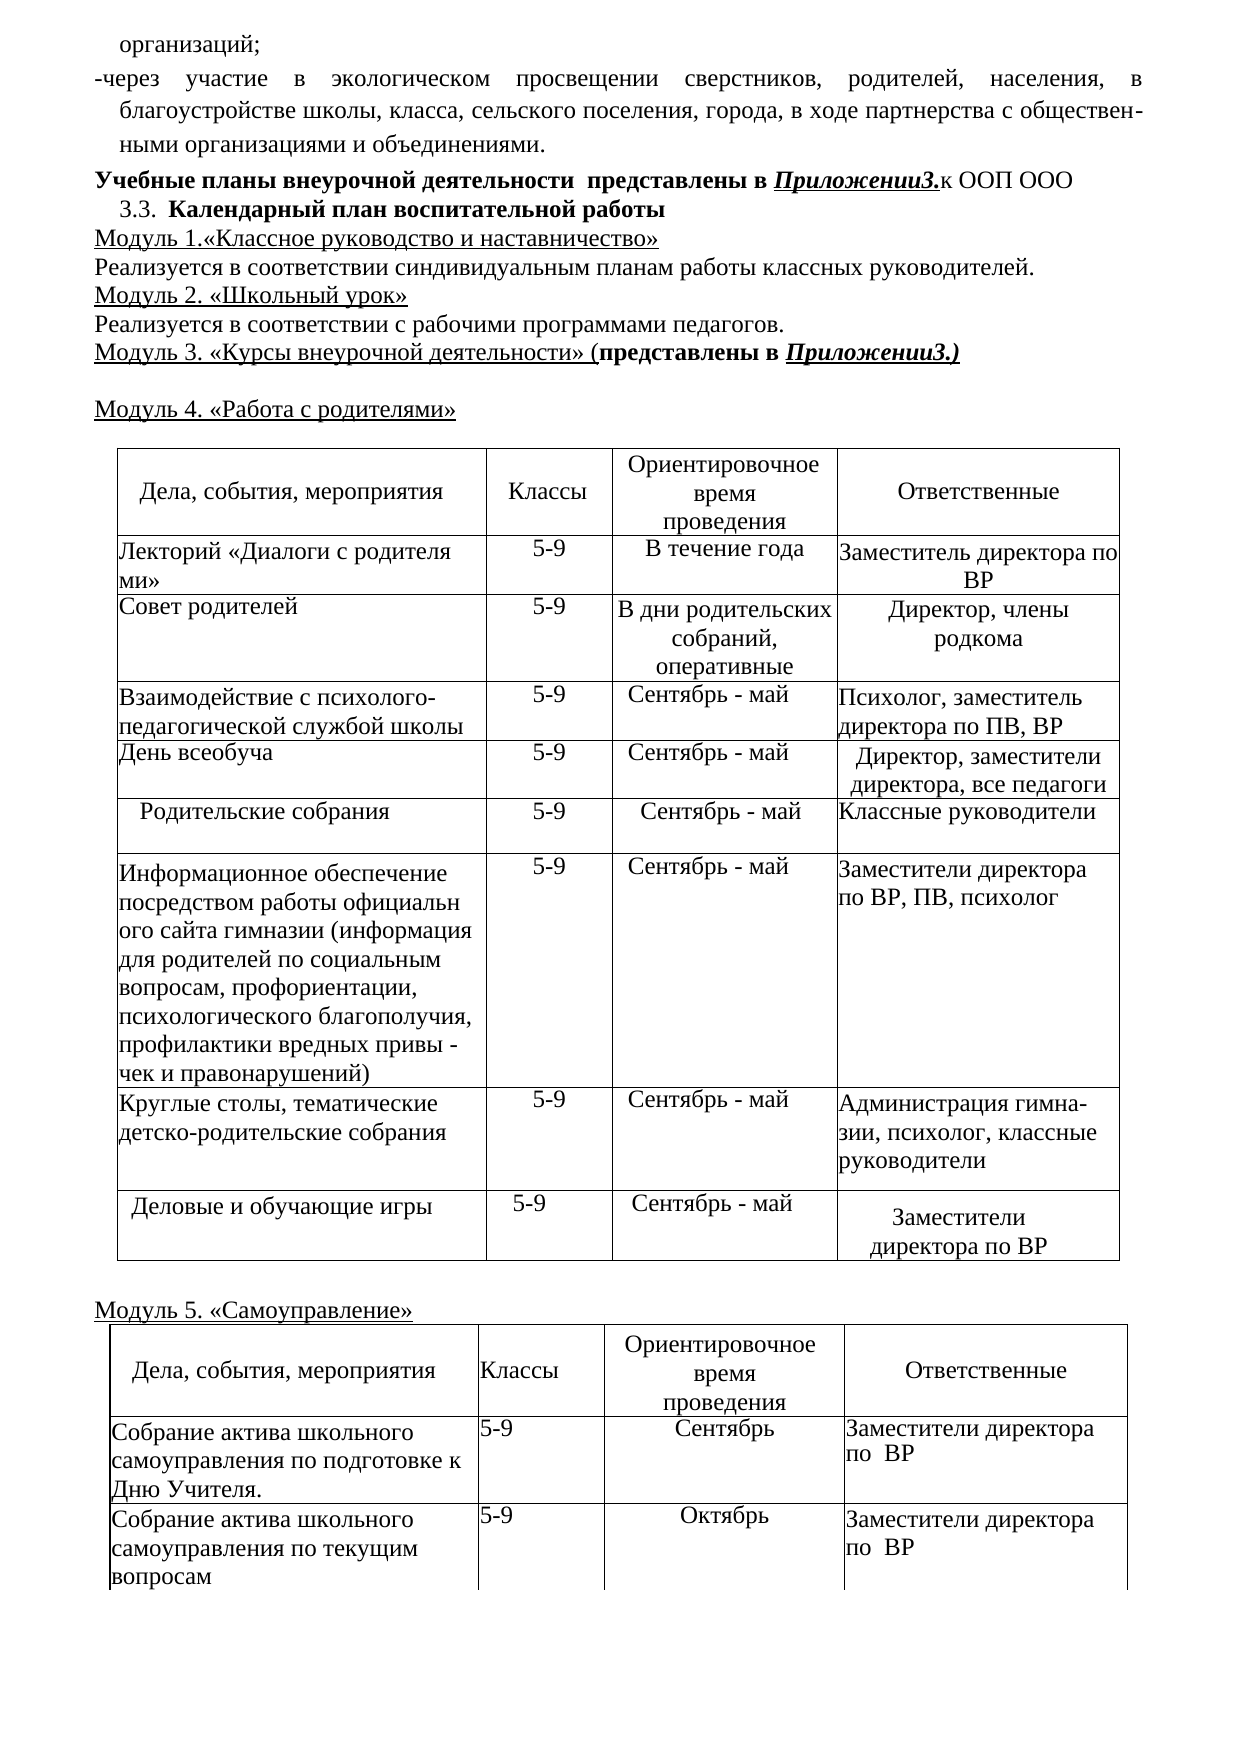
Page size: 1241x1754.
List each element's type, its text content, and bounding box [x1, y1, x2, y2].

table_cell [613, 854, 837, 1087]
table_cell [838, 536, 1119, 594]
text -через участие в экологическом просвещении сверстников, родителей, населения, в благоустройстве школы, класса, сельского поселения, города, в ходе партнерства с общественными организациями и объединениями. [94, 63, 1143, 157]
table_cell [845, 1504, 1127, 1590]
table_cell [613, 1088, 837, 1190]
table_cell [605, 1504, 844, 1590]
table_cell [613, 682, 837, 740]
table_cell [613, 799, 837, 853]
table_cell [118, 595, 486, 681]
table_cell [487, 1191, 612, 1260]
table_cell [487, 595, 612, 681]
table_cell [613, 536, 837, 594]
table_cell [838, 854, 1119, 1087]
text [94, 29, 1143, 58]
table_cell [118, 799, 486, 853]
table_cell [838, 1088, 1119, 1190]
text Модуль 1.«Классное руководство и наставничество» [94, 224, 1143, 252]
text Модуль 5. «Самоуправление» [94, 1296, 1143, 1324]
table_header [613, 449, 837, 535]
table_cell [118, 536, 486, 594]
text Учебные планы внеурочной деятельности представлены в Приложении3.к ООП ООО [94, 162, 1143, 195]
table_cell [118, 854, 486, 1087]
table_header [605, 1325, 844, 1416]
text Реализуется в соответствии синдивидуальным планам работы классных руководителей. [94, 252, 1143, 281]
text Реализуется в соответствии с рабочими программами педагогов. [94, 309, 1143, 338]
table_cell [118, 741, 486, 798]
text Модуль 2. «Школьный урок» [94, 281, 1143, 309]
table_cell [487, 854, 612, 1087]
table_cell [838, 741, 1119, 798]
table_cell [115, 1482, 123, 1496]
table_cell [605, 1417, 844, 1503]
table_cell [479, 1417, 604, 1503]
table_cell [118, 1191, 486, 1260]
text Модуль 3. «Курсы внеурочной деятельности» (представлены в Приложении3.) [94, 338, 1143, 366]
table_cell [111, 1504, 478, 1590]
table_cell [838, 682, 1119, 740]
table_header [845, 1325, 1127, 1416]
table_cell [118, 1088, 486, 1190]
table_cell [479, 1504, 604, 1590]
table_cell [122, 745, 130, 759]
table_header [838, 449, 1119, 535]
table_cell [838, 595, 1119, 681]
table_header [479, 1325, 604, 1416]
list Календарный план воспитательной работы [94, 195, 678, 224]
text Модуль 4. «Работа с родителями» [94, 398, 1143, 423]
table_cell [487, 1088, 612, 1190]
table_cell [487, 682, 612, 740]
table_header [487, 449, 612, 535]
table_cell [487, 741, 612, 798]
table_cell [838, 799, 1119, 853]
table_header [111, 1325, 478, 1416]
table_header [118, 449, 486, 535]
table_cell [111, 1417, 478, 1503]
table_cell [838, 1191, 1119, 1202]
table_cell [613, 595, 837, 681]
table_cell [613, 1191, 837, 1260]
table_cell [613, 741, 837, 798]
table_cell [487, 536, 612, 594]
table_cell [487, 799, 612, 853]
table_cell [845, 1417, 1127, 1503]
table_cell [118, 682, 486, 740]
